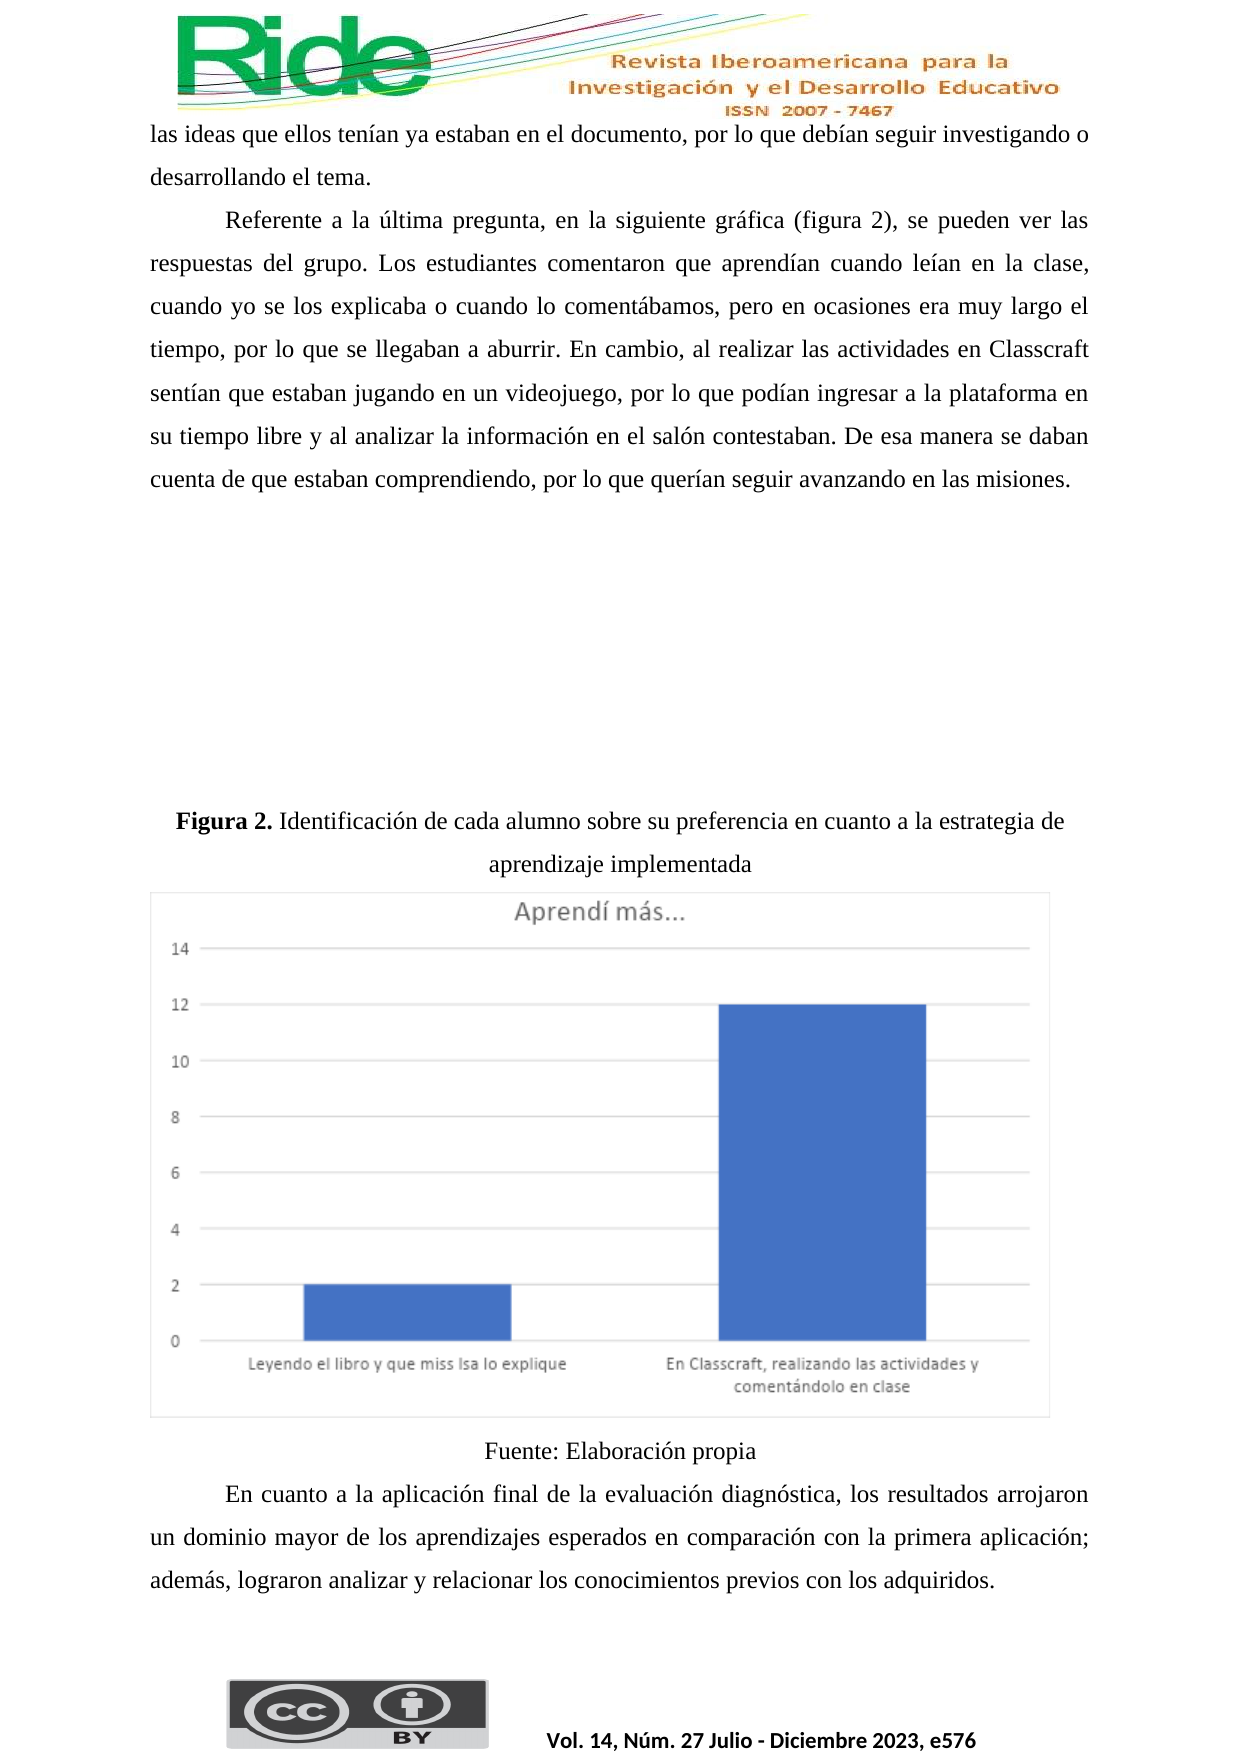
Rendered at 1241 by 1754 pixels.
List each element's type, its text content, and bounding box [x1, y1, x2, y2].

text Fuente: Elaboración propia [150, 1436, 1090, 1465]
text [150, 119, 1090, 191]
text Referente a la última pregunta, en la siguiente gráfica (figura 2), se pueden ver las respuestas del grupo. Los estudiantes comentaron que aprendían cuando leían en la clase, cuando yo se los explicaba o cuando lo comentábamos, pero en ocasiones era muy largo el tiempo, por lo que se llegaban a aburrir. En cambio, al realizar las actividades en Classcraft sentían que estaban jugando en un videojuego, por lo que podían ingresar a la plataforma en su tiempo libre y al analizar la información en el salón contestaban. De esa manera se daban cuenta de que estaban comprendiendo, por lo que querían seguir avanzando en las misiones. [150, 205, 1090, 493]
picture [150, 892, 1050, 1418]
text Figura 2. Identificación de cada alumno sobre su preferencia en cuanto a la estrategia de aprendizaje implementada [150, 806, 1090, 878]
picture [177, 14, 1063, 119]
text En cuanto a la aplicación final de la evaluación diagnóstica, los resultados arrojaron un dominio mayor de los aprendizajes esperados en comparación con la primera aplicación; además, lograron analizar y relacionar los conocimientos previos con los adquiridos. [150, 1479, 1090, 1594]
picture [226, 1679, 489, 1749]
